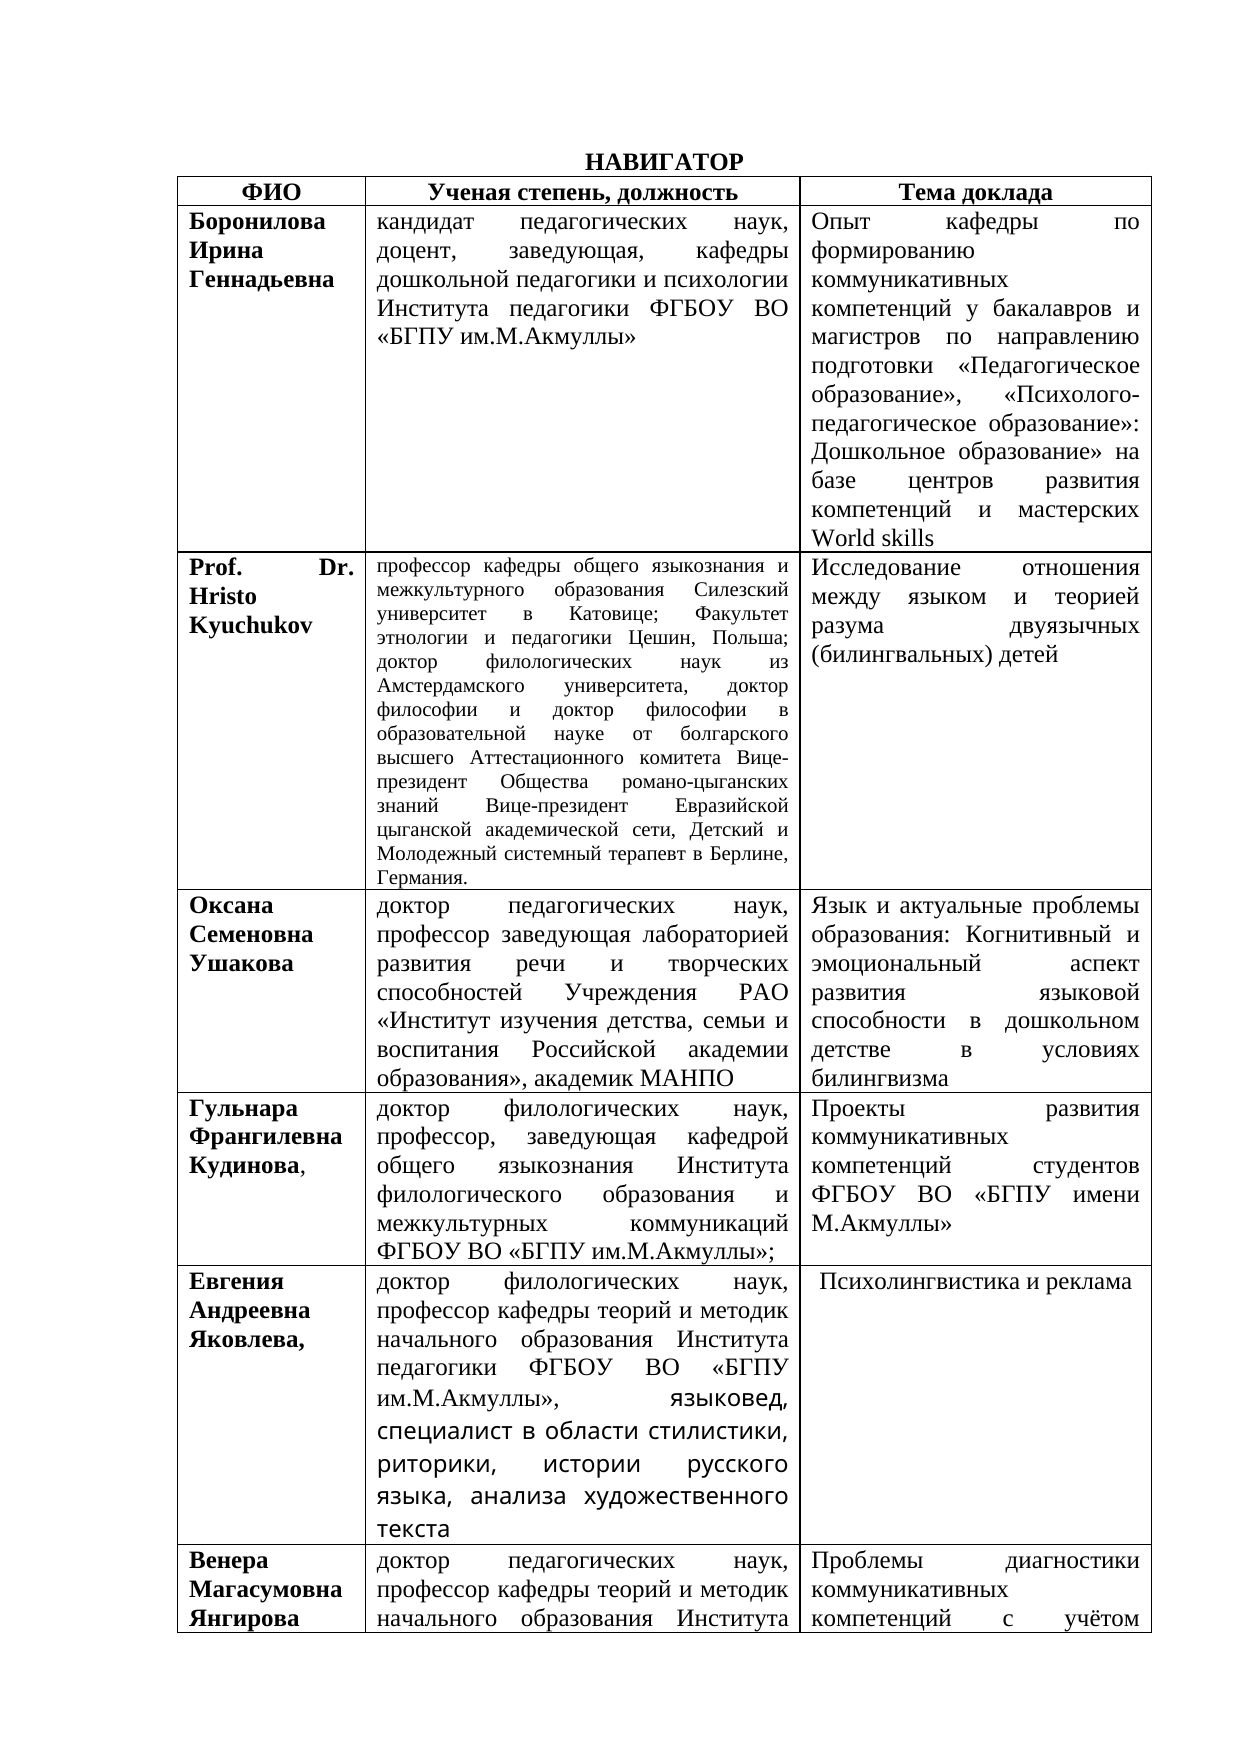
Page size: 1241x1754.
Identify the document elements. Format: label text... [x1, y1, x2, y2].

table_cell доктор филологических наук, профессор, заведующая кафедрой общего языкознания Института филологического образования и межкультурных коммуникаций ФГБОУ ВО «БГПУ им.М.Акмуллы»; [366, 1093, 799, 1265]
table_header Тема доклада [801, 177, 1151, 205]
table_cell Prof. Dr. Hristo Kyuchukov [178, 553, 365, 889]
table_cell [178, 1545, 365, 1632]
table_cell Психолингвистика и реклама [801, 1266, 1151, 1544]
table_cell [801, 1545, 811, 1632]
table_cell Боронилова Ирина Геннадьевна [178, 206, 365, 551]
table_cell доктор филологических наук, профессор кафедры теорий и методик начального образования Института педагогики ФГБОУ ВО «БГПУ им.М.Акмуллы», языковед, специалист в области стилистики, риторики, истории русского языка, анализа художественного текста [366, 1266, 799, 1544]
table_cell кандидат педагогических наук, доцент, заведующая, кафедры дошкольной педагогики и психологии Института педагогики ФГБОУ ВО «БГПУ им.М.Акмуллы» [366, 206, 799, 551]
table_cell Проекты развития коммуникативных компетенций студентов ФГБОУ ВО «БГПУ имени М.Акмуллы» [801, 1093, 1151, 1265]
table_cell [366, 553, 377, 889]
table_cell Язык и актуальные проблемы образования: Когнитивный и эмоциональный аспект развития языковой способности в дошкольном детстве в условиях билингвизма [801, 890, 1151, 1092]
table_header ФИО [178, 177, 365, 205]
table_cell Гульнара Франгилевна Кудинова, [178, 1093, 365, 1265]
table_cell Исследование отношения между языком и теорией разума двуязычных (билингвальных) детей [801, 553, 1151, 889]
table_header Ученая степень, должность [366, 177, 799, 205]
table_cell Евгения Андреевна Яковлева, [178, 1266, 365, 1544]
text НАВИГАТОР [177, 147, 1152, 176]
table_cell доктор педагогических наук, профессор заведующая лабораторией развития речи и творческих способностей Учреждения РАО «Институт изучения детства, семьи и воспитания Российской академии образования», академик МАНПО [366, 890, 799, 1092]
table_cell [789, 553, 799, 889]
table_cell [366, 1545, 799, 1632]
table_cell Оксана Семеновна Ушакова [178, 890, 365, 1092]
table_cell Опыт кафедры по формированию коммуникативных компетенций у бакалавров и магистров по направлению подготовки «Педагогическое образование», «Психолого-педагогическое образование»: Дошкольное образование» на базе центров развития компетенций и мастерских World skills [801, 206, 1151, 551]
